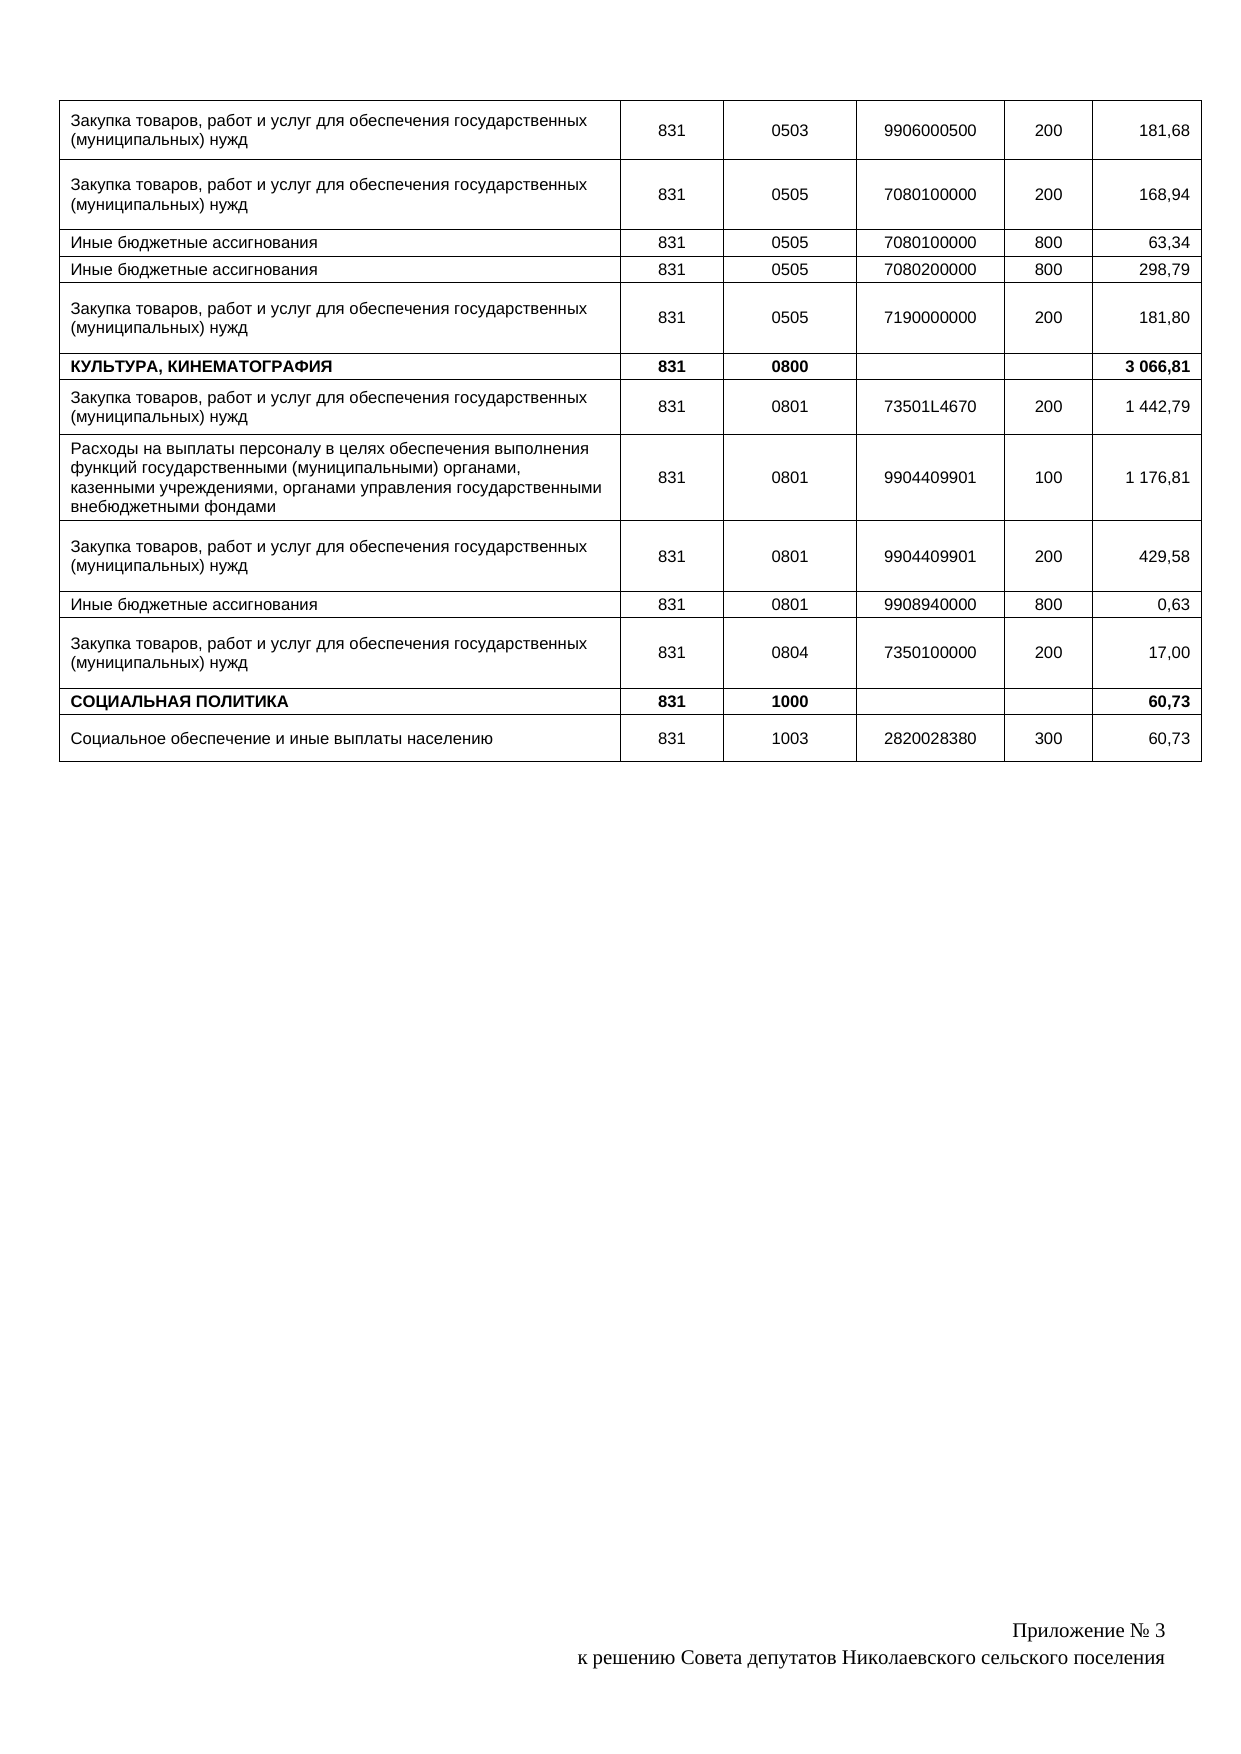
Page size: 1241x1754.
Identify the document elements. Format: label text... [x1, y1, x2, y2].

table_cell 0801 [724, 380, 856, 434]
table_cell [1005, 354, 1092, 379]
table_cell 200 [1005, 160, 1092, 229]
text Приложение № 3 [133, 1618, 1165, 1642]
table_cell 7080100000 [857, 230, 1004, 256]
table_cell 200 [1005, 101, 1092, 159]
table_cell 831 [621, 521, 723, 591]
table_cell 60,73 [1093, 715, 1201, 761]
table_cell 800 [1005, 592, 1092, 617]
table_cell 7080100000 [857, 160, 1004, 229]
table_cell 17,00 [1093, 618, 1201, 687]
table_cell КУЛЬТУРА, КИНЕМАТОГРАФИЯ [60, 354, 620, 379]
table_cell [857, 354, 1004, 379]
table_cell Расходы на выплаты персоналу в целях обеспечения выполнения функций государственными (муниципальными) органами, казенными учреждениями, органами управления государственными внебюджетными фондами [60, 435, 620, 520]
table_cell 298,79 [1093, 257, 1201, 282]
table_cell [1005, 689, 1092, 714]
table_cell 831 [621, 380, 723, 434]
table_cell 3 066,81 [1093, 354, 1201, 379]
table_cell 63,34 [1093, 230, 1201, 256]
table_cell 9904409901 [857, 435, 1004, 520]
table_cell 800 [1005, 257, 1092, 282]
table_cell [857, 689, 1004, 714]
table_cell 0804 [724, 618, 856, 687]
table_cell 9908940000 [857, 592, 1004, 617]
table_cell Иные бюджетные ассигнования [60, 230, 620, 256]
table_cell 0801 [724, 521, 856, 591]
table_cell 0505 [724, 283, 856, 352]
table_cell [60, 160, 620, 229]
table_cell 200 [1005, 380, 1092, 434]
table_cell 831 [621, 592, 723, 617]
table_cell 0801 [724, 435, 856, 520]
table_cell 831 [621, 101, 723, 159]
table_cell 831 [621, 230, 723, 256]
table_cell 1 176,81 [1093, 435, 1201, 520]
table_cell 168,94 [1093, 160, 1201, 229]
text к решению Совета депутатов Николаевского сельского поселения [133, 1645, 1165, 1669]
table_cell 181,68 [1093, 101, 1201, 159]
table_cell 2820028380 [857, 715, 1004, 761]
table_cell 831 [621, 435, 723, 520]
table_cell 60,73 [1093, 689, 1201, 714]
table_cell 831 [621, 257, 723, 282]
table_cell 1 442,79 [1093, 380, 1201, 434]
table_cell 831 [621, 618, 723, 687]
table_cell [60, 101, 620, 159]
table_cell 831 [621, 689, 723, 714]
table_cell Социальное обеспечение и иные выплаты населению [60, 715, 620, 761]
table_cell 100 [1005, 435, 1092, 520]
table_cell 73501L4670 [857, 380, 1004, 434]
table_cell 831 [621, 715, 723, 761]
table_cell СОЦИАЛЬНАЯ ПОЛИТИКА [60, 689, 620, 714]
table_cell 0,63 [1093, 592, 1201, 617]
table_cell 7080200000 [857, 257, 1004, 282]
table_cell 300 [1005, 715, 1092, 761]
table_cell 831 [621, 160, 723, 229]
table_cell 800 [1005, 230, 1092, 256]
table_cell 200 [1005, 283, 1092, 352]
table_cell 181,80 [1093, 283, 1201, 352]
table_cell 1003 [724, 715, 856, 761]
table_cell 200 [1005, 618, 1092, 687]
table_cell 0505 [724, 257, 856, 282]
table_cell 1000 [724, 689, 856, 714]
table_cell 7190000000 [857, 283, 1004, 352]
table_cell 0801 [724, 592, 856, 617]
table_cell 7350100000 [857, 618, 1004, 687]
table_cell 9906000500 [857, 101, 1004, 159]
table_cell Закупка товаров, работ и услуг для обеспечения государственных (муниципальных) нужд [60, 521, 620, 591]
table_cell 831 [621, 354, 723, 379]
table_cell 0505 [724, 160, 856, 229]
table_cell 9904409901 [857, 521, 1004, 591]
table_cell Иные бюджетные ассигнования [60, 257, 620, 282]
table_cell Иные бюджетные ассигнования [60, 592, 620, 617]
table_cell 0505 [724, 230, 856, 256]
table_cell 831 [621, 283, 723, 352]
table_cell Закупка товаров, работ и услуг для обеспечения государственных (муниципальных) нужд [60, 380, 620, 434]
table_cell 429,58 [1093, 521, 1201, 591]
table_cell Закупка товаров, работ и услуг для обеспечения государственных (муниципальных) нужд [60, 283, 620, 352]
table_cell 200 [1005, 521, 1092, 591]
table_cell 0503 [724, 101, 856, 159]
table_cell 0800 [724, 354, 856, 379]
table_cell Закупка товаров, работ и услуг для обеспечения государственных (муниципальных) нужд [60, 618, 620, 687]
